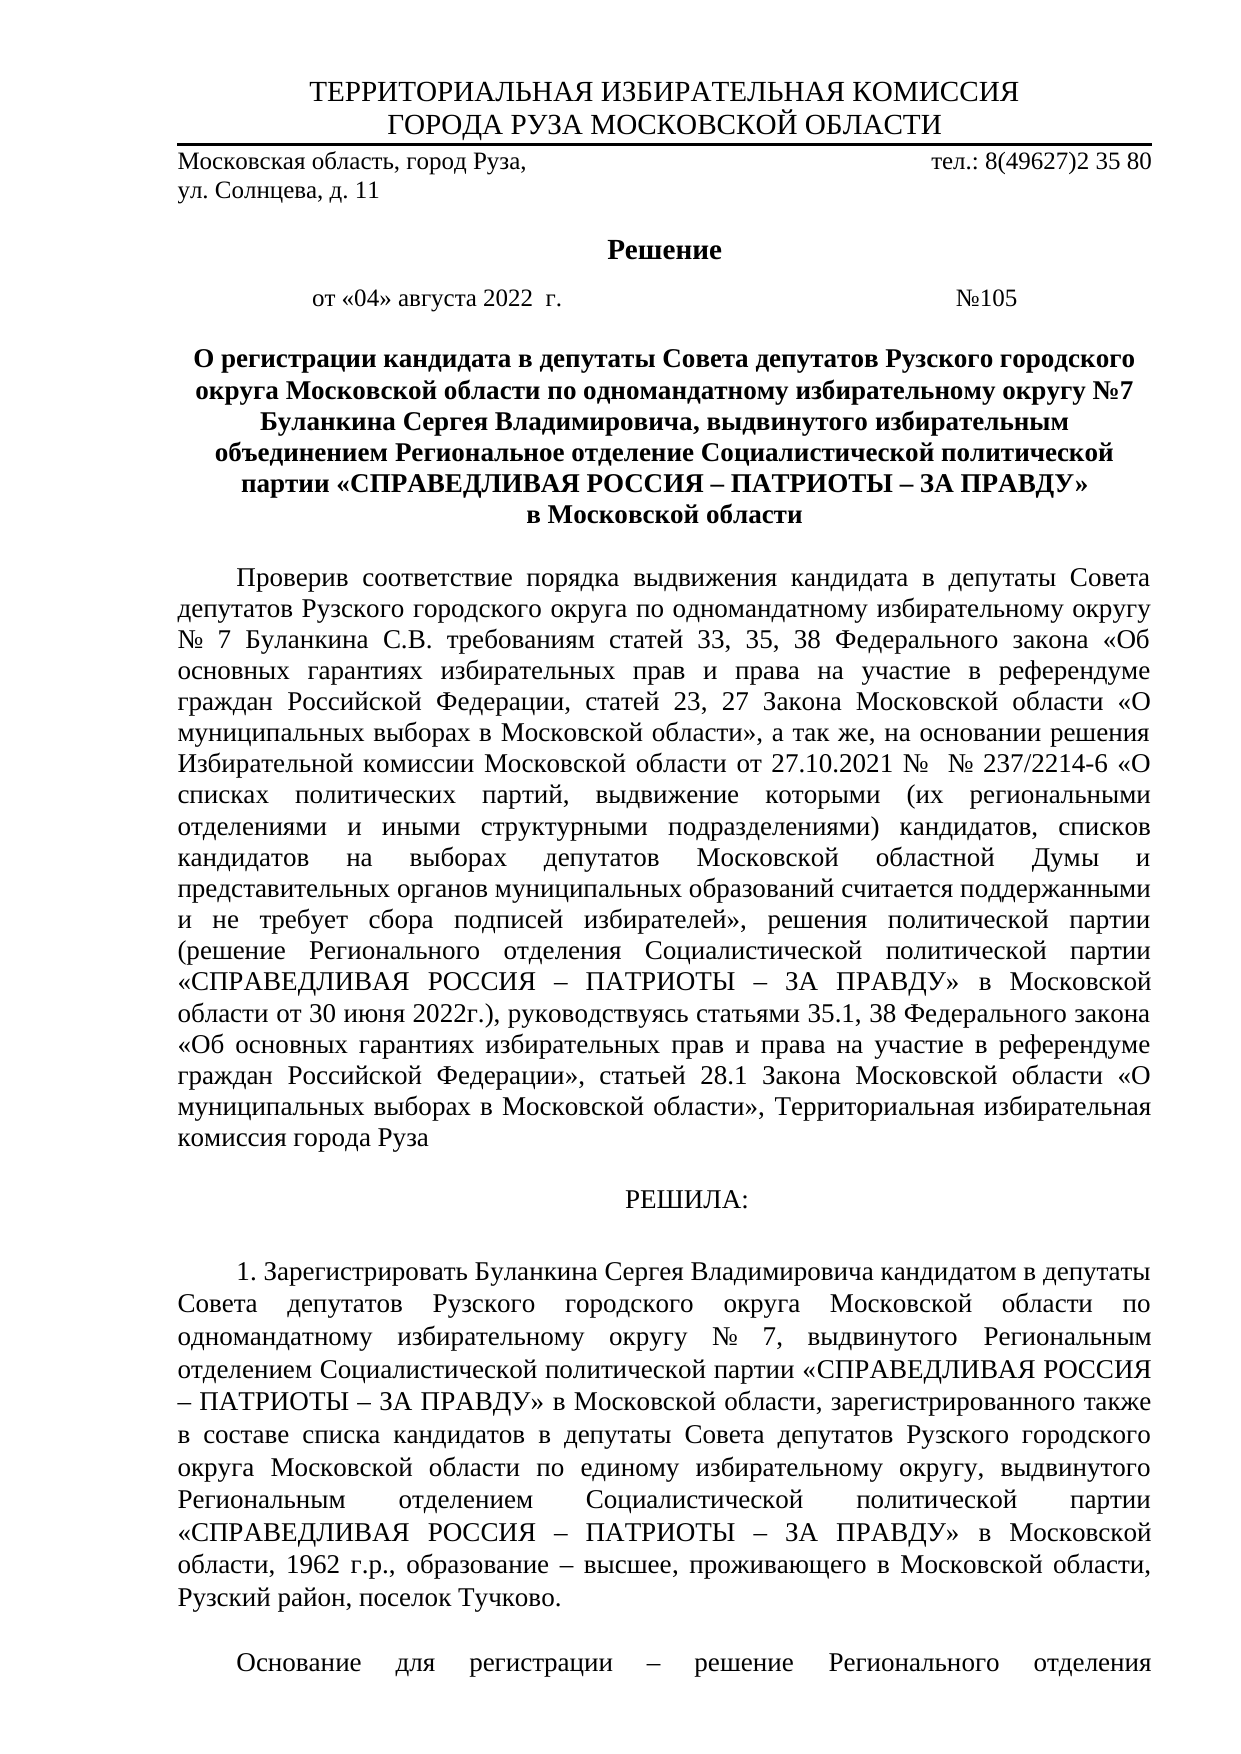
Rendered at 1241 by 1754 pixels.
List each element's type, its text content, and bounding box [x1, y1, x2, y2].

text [177, 1646, 1152, 1677]
text Московская область, город Руза, тел.: 8(49627)2 35 80 [177, 146, 1152, 175]
text ТЕРРИТОРИАЛЬНАЯ ИЗБИРАТЕЛЬНАЯ КОМИССИЯ [177, 74, 1152, 107]
text 1. Зарегистрировать Буланкина Сергея Владимировича кандидатом в депутаты Совета депутатов Рузского городского округа Московской области по одномандатному избирательному округу № 7, выдвинутого Региональным отделением Социалистической политической партии «Справедливая Россия – Патриоты – За правду» в Московской области, зарегистрированного также в составе списка кандидатов в депутаты Совета депутатов Рузского городского округа Московской области по единому избирательному округу, выдвинутого Региональным отделением Социалистической политической партии «Справедливая Россия – Патриоты – За правду» в Московской области, 1962 г.р., образование – высшее, проживающего в Московской области, Рузский район, поселок Тучково. [177, 1255, 1152, 1612]
text ул. Солнцева, д. 11 [177, 175, 1152, 204]
text Проверив соответствие порядка выдвижения кандидата в депутаты Совета депутатов Рузского городского округа по одномандатному избирательному округу № 7 Буланкина С.В. требованиям статей 33, 35, 38 Федерального закона «Об основных гарантиях избирательных прав и права на участие в референдуме граждан Российской Федерации, статей 23, 27 Закона Московской области «О муниципальных выборах в Московской области», а так же, на основании решения Избирательной комиссии Московской области от 27.10.2021 № № 237/2214-6 «О списках политических партий, выдвижение которыми (их региональными отделениями и иными структурными подразделениями) кандидатов, списков кандидатов на выборах депутатов Московской областной Думы и представительных органов муниципальных образований считается поддержанными и не требует сбора подписей избирателей», решения политической партии (решение Регионального отделения Социалистической политической партии «Справедливая Россия – Патриоты – За правду» в Московской области от 30 июня 2022г.), руководствуясь статьями 35.1, 38 Федерального закона «Об основных гарантиях избирательных прав и права на участие в референдуме граждан Российской Федерации», статьей 28.1 Закона Московской области «О муниципальных выборах в Московской области», Территориальная избирательная комиссия города Руза [177, 561, 1152, 1152]
text Решение [177, 232, 1152, 266]
text в Московской области [177, 498, 1152, 529]
text РЕШИЛА: [177, 1183, 1152, 1215]
text ГОРОДА РУЗА МОСКОВСКОЙ ОБЛАСТИ [177, 107, 1152, 143]
text О регистрации кандидата в депутаты Совета депутатов Рузского городского округа Московской области по одномандатному избирательному округу №7 Буланкина Сергея Владимировича, выдвинутого избирательным объединением Региональное отделение Социалистической политической партии «справедливая Россия – патриоты – за правду» [177, 343, 1152, 498]
text от «04» августа 2022 г. №105 [177, 283, 1152, 311]
